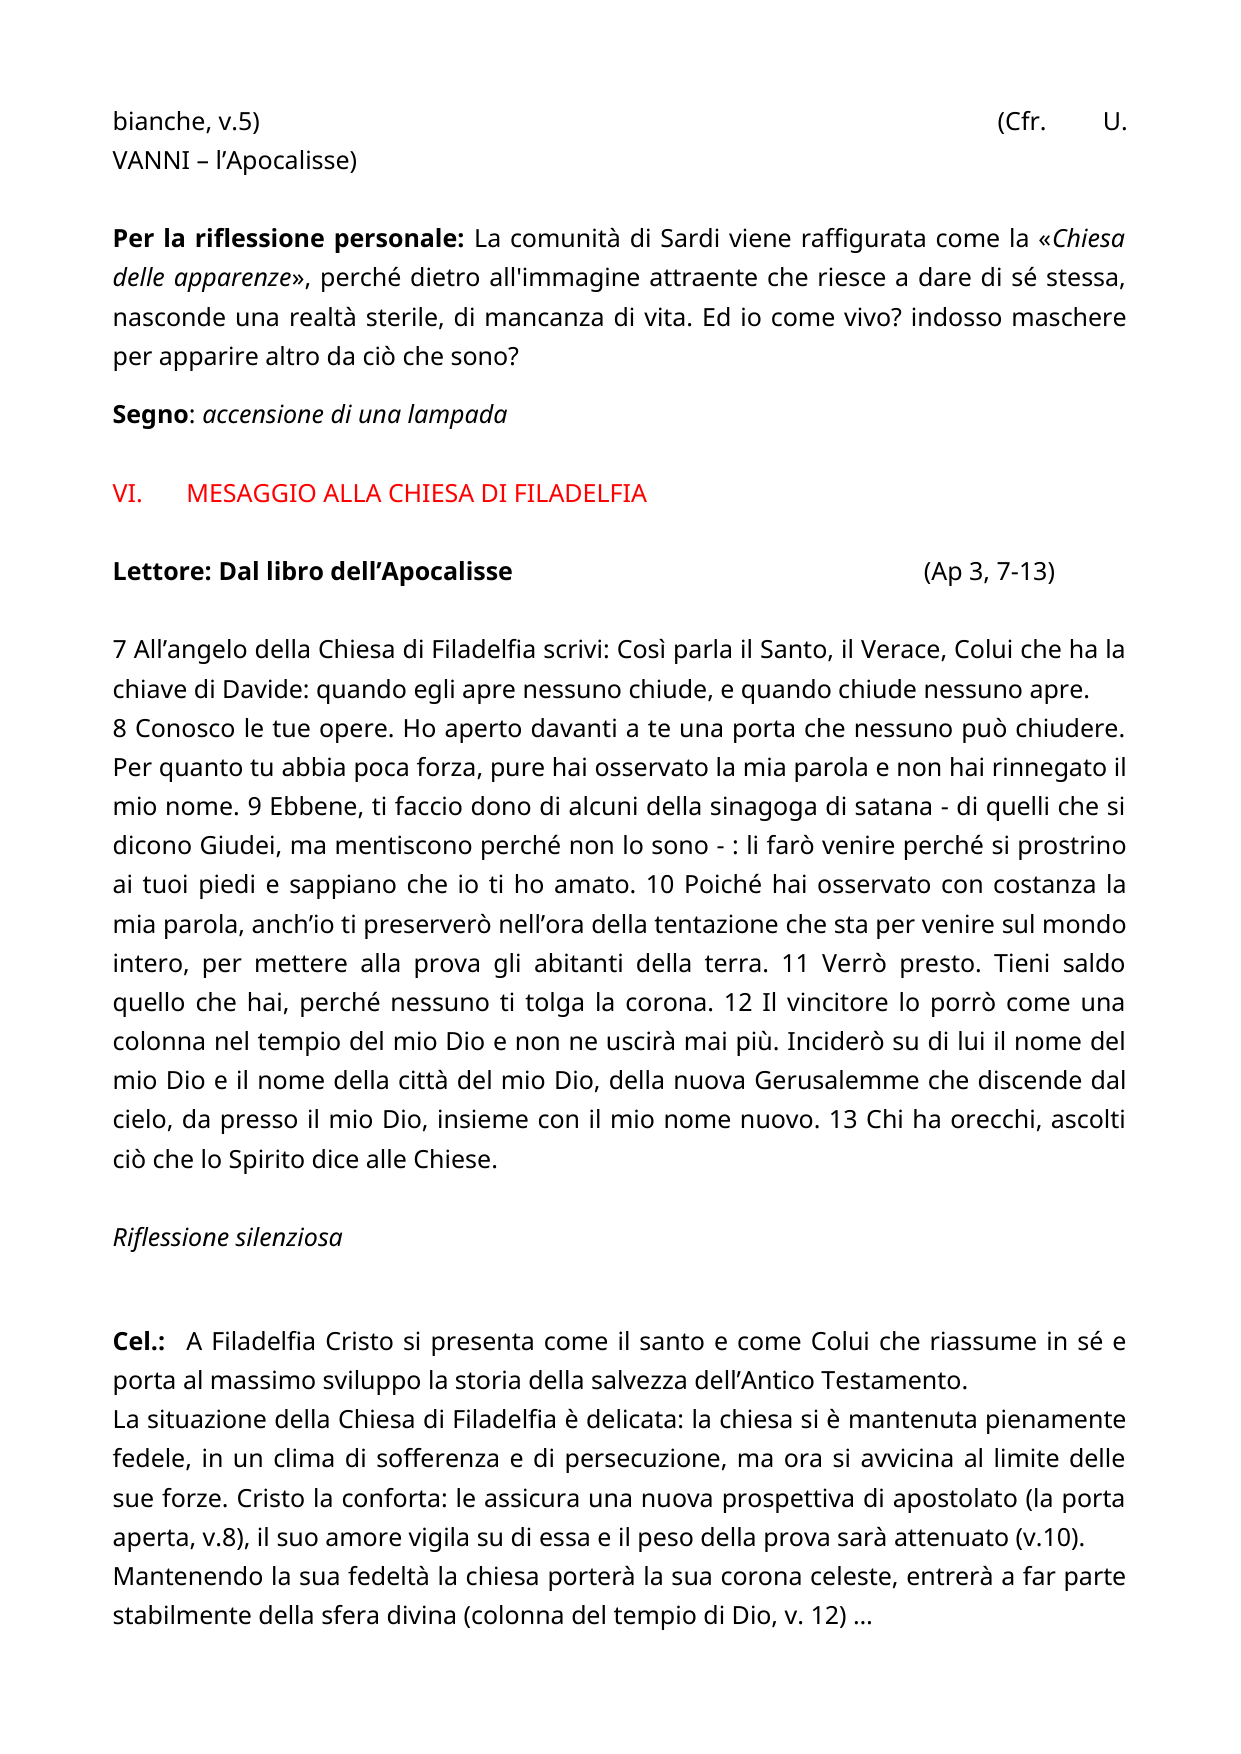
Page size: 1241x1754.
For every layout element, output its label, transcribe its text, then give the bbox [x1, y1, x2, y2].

text Mantenendo la sua fedeltà la chiesa porterà la sua corona celeste, entrerà a far parte stabilmente della sfera divina (colonna del tempio di Dio, v. 12) … [112, 1558, 1128, 1632]
text 8 Conosco le tue opere. Ho aperto davanti a te una porta che nessuno può chiudere. Per quanto tu abbia poca forza, pure hai osservato la mia parola e non hai rinnegato il mio nome. 9 Ebbene, ti faccio dono di alcuni della sinagoga di satana - di quelli che si dicono Giudei, ma mentiscono perché non lo sono - : li farò venire perché si prostrino ai tuoi piedi e sappiano che io ti ho amato. 10 Poiché hai osservato con costanza la mia parola, anch’io ti preserverò nell’ora della tentazione che sta per venire sul mondo intero, per mettere alla prova gli abitanti della terra. 11 Verrò presto. Tieni saldo quello che hai, perché nessuno ti tolga la corona. 12 Il vincitore lo porrò come una colonna nel tempio del mio Dio e non ne uscirà mai più. Inciderò su di lui il nome del mio Dio e il nome della città del mio Dio, della nuova Gerusalemme che discende dal cielo, da presso il mio Dio, insieme con il mio nome nuovo. 13 Chi ha orecchi, ascolti ciò che lo Spirito dice alle Chiese. [112, 711, 1128, 1175]
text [112, 103, 1128, 177]
text Lettore: Dal libro dell’Apocalisse (Ap 3, 7-13) [112, 554, 1128, 588]
text Segno: accensione di una lampada [112, 397, 1128, 431]
text 7 All’angelo della Chiesa di Filadelfia scrivi: Così parla il Santo, il Verace, Colui che ha la chiave di Davide: quando egli apre nessuno chiude, e quando chiude nessuno apre. [112, 632, 1128, 705]
text Per la riflessione personale: La comunità di Sardi viene raffigurata come la «Chiesa delle apparenze», perché dietro all'immagine attraente che riesce a dare di sé stessa, nasconde una realtà sterile, di mancanza di vita. Ed io come vivo? indosso maschere per apparire altro da ciò che sono? [112, 221, 1128, 372]
text VI. MESAGGIO ALLA CHIESA DI FILADELFIA [112, 476, 1128, 509]
text Cel.: A Filadelfia Cristo si presenta come il santo e come Colui che riassume in sé e porta al massimo sviluppo la storia della salvezza dell’Antico Testamento. [112, 1323, 1128, 1397]
text La situazione della Chiesa di Filadelfia è delicata: la chiesa si è mantenuta pienamente fedele, in un clima di sofferenza e di persecuzione, ma ora si avvicina al limite delle sue forze. Cristo la conforta: le assicura una nuova prospettiva di apostolato (la porta aperta, v.8), il suo amore vigila su di essa e il peso della prova sarà attenuato (v.10). [112, 1402, 1128, 1553]
text Riflessione silenziosa [112, 1220, 1128, 1254]
